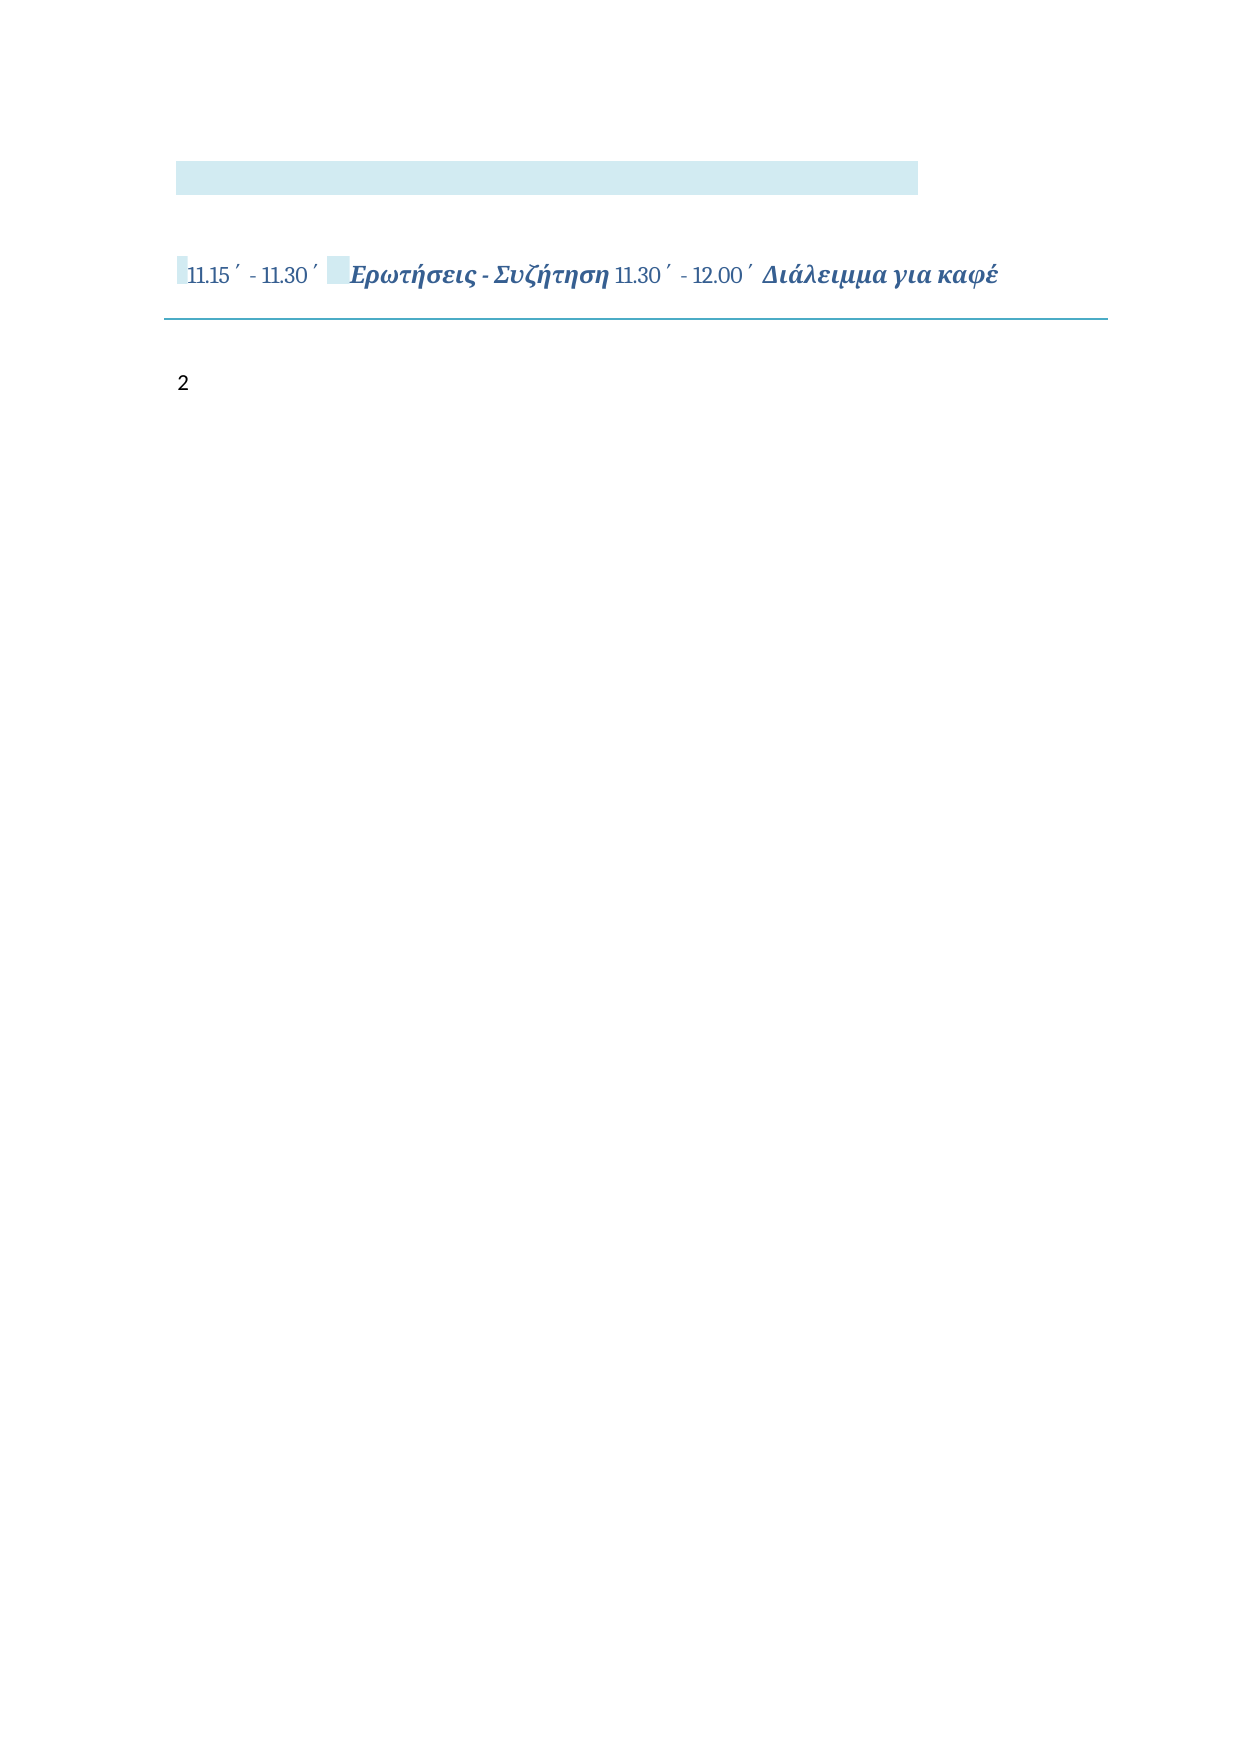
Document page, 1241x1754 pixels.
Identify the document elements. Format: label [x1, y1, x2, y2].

picture [177, 256, 188, 284]
picture [327, 256, 350, 284]
picture [176, 161, 918, 195]
